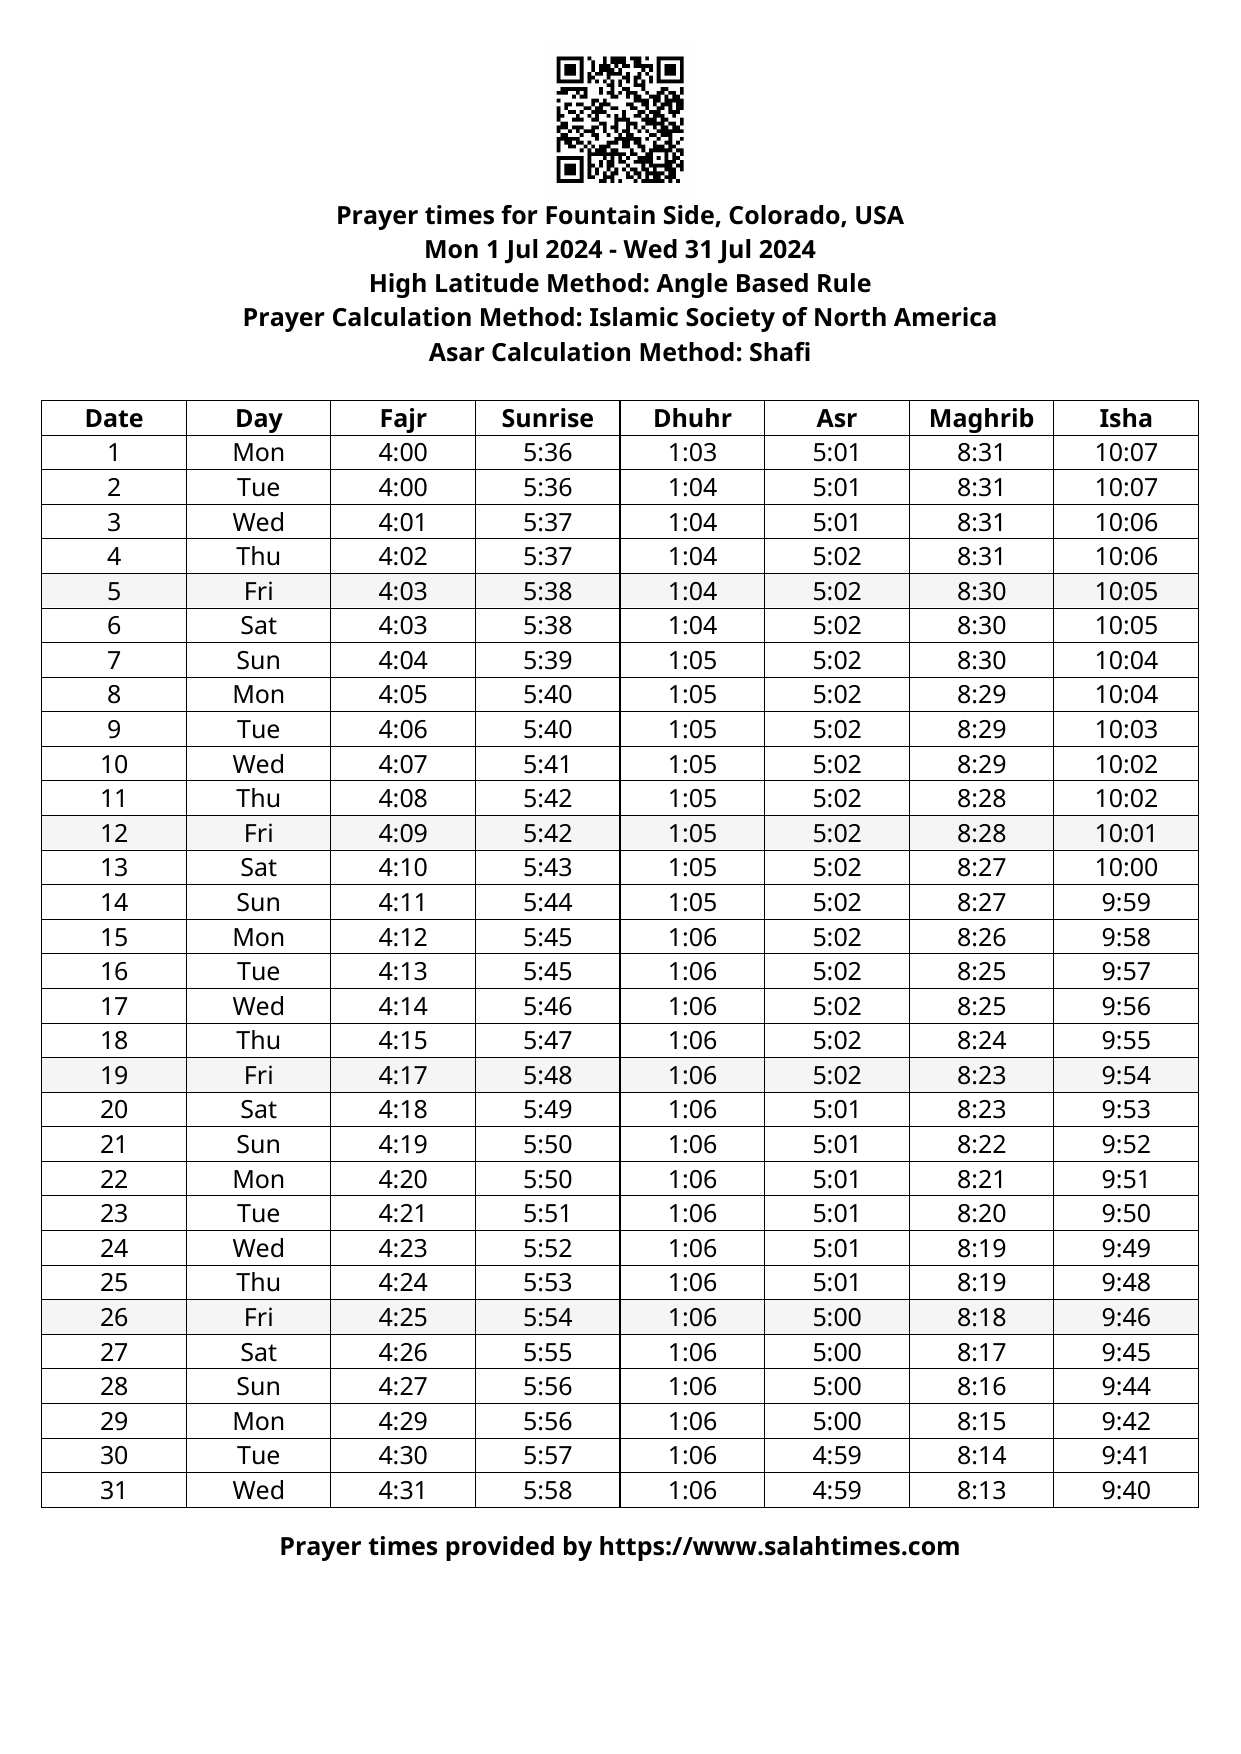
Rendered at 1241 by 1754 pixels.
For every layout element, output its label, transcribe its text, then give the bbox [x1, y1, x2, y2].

table_cell 4:30 [331, 1439, 475, 1472]
table_cell 9:48 [1054, 1266, 1198, 1299]
table_cell 10:05 [1054, 574, 1198, 607]
table_cell 5:02 [765, 851, 909, 884]
table_cell Sun [187, 1369, 330, 1403]
table_header Dhuhr [621, 401, 764, 434]
table_cell 9:46 [1054, 1300, 1198, 1334]
table_cell 5:02 [765, 816, 909, 849]
table_cell 8:17 [910, 1335, 1053, 1368]
table_header Fajr [331, 401, 475, 434]
table_cell 5:02 [765, 539, 909, 573]
table_cell 9:49 [1054, 1231, 1198, 1264]
table_cell 1:05 [621, 712, 764, 746]
table_cell 1:04 [621, 574, 764, 607]
table_cell 4:59 [765, 1439, 909, 1472]
table_cell 5:42 [476, 816, 619, 849]
table_header Sunrise [476, 401, 619, 434]
picture [542, 41, 699, 198]
table_cell Wed [187, 505, 330, 538]
text Prayer Calculation Method: Islamic Society of North America [42, 300, 1198, 334]
table_cell 5:56 [476, 1369, 619, 1403]
table_cell 1:05 [621, 678, 764, 711]
table_cell 5:58 [476, 1473, 619, 1507]
table_cell 4:20 [331, 1162, 475, 1195]
table_cell 5:40 [476, 678, 619, 711]
table_cell 13 [42, 851, 186, 884]
table_cell 1:06 [621, 1473, 764, 1507]
table_cell 10:00 [1054, 851, 1198, 884]
table_cell 16 [42, 954, 186, 988]
table_cell 10:03 [1054, 712, 1198, 746]
table_cell 8:27 [910, 885, 1053, 919]
table_cell 9:55 [1054, 1024, 1198, 1057]
table_cell Sat [187, 1093, 330, 1126]
table_cell 28 [42, 1369, 186, 1403]
table_cell 5:56 [476, 1404, 619, 1437]
table_cell 8:31 [910, 470, 1053, 504]
table_cell 4 [42, 539, 186, 573]
table_header Date [42, 401, 186, 434]
table_cell 8:28 [910, 816, 1053, 849]
table_cell 9:59 [1054, 885, 1198, 919]
table_cell 5:00 [765, 1335, 909, 1368]
table_cell 4:05 [331, 678, 475, 711]
table_cell 8 [42, 678, 186, 711]
table_cell 1:06 [621, 1335, 764, 1368]
table_cell 8:25 [910, 989, 1053, 1022]
table_cell 5:44 [476, 885, 619, 919]
table_cell 8:18 [910, 1300, 1053, 1334]
table_cell 8:28 [910, 781, 1053, 815]
table_cell 10:06 [1054, 539, 1198, 573]
table_cell 1:06 [621, 1058, 764, 1092]
table_cell 1:06 [621, 1266, 764, 1299]
table_cell 20 [42, 1093, 186, 1126]
table_cell Wed [187, 747, 330, 780]
table_cell 1:04 [621, 505, 764, 538]
table_cell 5:43 [476, 851, 619, 884]
table_cell 4:29 [331, 1404, 475, 1437]
table_cell 5:02 [765, 920, 909, 953]
table_cell 2 [42, 470, 186, 504]
table_cell Sat [187, 609, 330, 642]
table_cell 9:40 [1054, 1473, 1198, 1507]
table_cell 10:01 [1054, 816, 1198, 849]
table_cell 5:02 [765, 954, 909, 988]
table_cell 1:06 [621, 989, 764, 1022]
table_cell 8:29 [910, 712, 1053, 746]
table_cell 4:07 [331, 747, 475, 780]
table_cell 5:50 [476, 1162, 619, 1195]
table_cell 9:50 [1054, 1196, 1198, 1230]
text Prayer times provided by https://www.salahtimes.com [42, 1528, 1198, 1563]
table_cell 5:02 [765, 1058, 909, 1092]
table_cell 4:14 [331, 989, 475, 1022]
table_cell 9 [42, 712, 186, 746]
table_cell 5:36 [476, 436, 619, 469]
table_cell 9:41 [1054, 1439, 1198, 1472]
table_cell 10:02 [1054, 747, 1198, 780]
table_cell Tue [187, 954, 330, 988]
table_cell 5:01 [765, 1196, 909, 1230]
table_cell 4:08 [331, 781, 475, 815]
table_cell 3 [42, 505, 186, 538]
table_cell 5:01 [765, 1162, 909, 1195]
table_cell 8:31 [910, 505, 1053, 538]
table_cell 1:04 [621, 470, 764, 504]
table_cell 8:24 [910, 1024, 1053, 1057]
table_cell 8:20 [910, 1196, 1053, 1230]
table_cell 5:00 [765, 1300, 909, 1334]
table_cell 9:54 [1054, 1058, 1198, 1092]
table_cell 5:01 [765, 470, 909, 504]
table_cell Sun [187, 643, 330, 677]
table_cell 18 [42, 1024, 186, 1057]
table_cell 5:45 [476, 920, 619, 953]
table_cell 15 [42, 920, 186, 953]
table_cell 5:00 [765, 1404, 909, 1437]
table_cell 30 [42, 1439, 186, 1472]
table_cell 10:07 [1054, 436, 1198, 469]
table_cell Mon [187, 436, 330, 469]
table_cell 5:02 [765, 885, 909, 919]
table_cell 9:53 [1054, 1093, 1198, 1126]
table_cell Wed [187, 1473, 330, 1507]
text High Latitude Method: Angle Based Rule [42, 266, 1198, 300]
table_cell 9:56 [1054, 989, 1198, 1022]
table_cell 8:26 [910, 920, 1053, 953]
table_cell Mon [187, 1162, 330, 1195]
table_cell 4:12 [331, 920, 475, 953]
table_cell 5:02 [765, 678, 909, 711]
table_cell 5:01 [765, 1093, 909, 1126]
table_cell 5:02 [765, 747, 909, 780]
table_cell 8:23 [910, 1058, 1053, 1092]
table_cell 1:03 [621, 436, 764, 469]
table_cell 8:19 [910, 1231, 1053, 1264]
table_cell 8:30 [910, 609, 1053, 642]
table_cell 31 [42, 1473, 186, 1507]
table_cell 5 [42, 574, 186, 607]
table_cell 5:47 [476, 1024, 619, 1057]
table_cell 5:53 [476, 1266, 619, 1299]
table_cell 4:02 [331, 539, 475, 573]
table_cell 5:38 [476, 574, 619, 607]
table_cell 10:04 [1054, 643, 1198, 677]
table_cell 8:16 [910, 1369, 1053, 1403]
table_cell 5:01 [765, 1127, 909, 1161]
table_cell 6 [42, 609, 186, 642]
table_cell 8:30 [910, 574, 1053, 607]
table_cell Wed [187, 1231, 330, 1264]
table_cell 19 [42, 1058, 186, 1092]
table_cell 22 [42, 1162, 186, 1195]
table_cell 1:05 [621, 816, 764, 849]
table_cell 1:06 [621, 1439, 764, 1472]
table_cell 4:13 [331, 954, 475, 988]
table_cell 5:02 [765, 781, 909, 815]
table_cell 23 [42, 1196, 186, 1230]
table_cell 9:58 [1054, 920, 1198, 953]
table_cell 4:25 [331, 1300, 475, 1334]
table_cell 5:54 [476, 1300, 619, 1334]
table_cell 5:41 [476, 747, 619, 780]
table_cell 5:52 [476, 1231, 619, 1264]
table_cell 8:27 [910, 851, 1053, 884]
table_cell Thu [187, 1266, 330, 1299]
table_cell Mon [187, 920, 330, 953]
table_cell Thu [187, 781, 330, 815]
table_cell 4:10 [331, 851, 475, 884]
table_cell 5:46 [476, 989, 619, 1022]
table_cell 5:57 [476, 1439, 619, 1472]
table_cell 14 [42, 885, 186, 919]
table_cell 8:19 [910, 1266, 1053, 1299]
table_cell 21 [42, 1127, 186, 1161]
table_cell 1:05 [621, 747, 764, 780]
table_cell 5:50 [476, 1127, 619, 1161]
table_cell 8:25 [910, 954, 1053, 988]
table_cell 4:04 [331, 643, 475, 677]
table_cell 5:02 [765, 712, 909, 746]
table_cell 1:06 [621, 1404, 764, 1437]
table_cell 4:09 [331, 816, 475, 849]
table_cell 8:31 [910, 436, 1053, 469]
table_cell 5:38 [476, 609, 619, 642]
table_cell 1:05 [621, 643, 764, 677]
table_cell 8:15 [910, 1404, 1053, 1437]
table_cell 10 [42, 747, 186, 780]
table_cell 4:17 [331, 1058, 475, 1092]
table_cell 5:37 [476, 505, 619, 538]
table_cell 4:23 [331, 1231, 475, 1264]
table_cell Tue [187, 1439, 330, 1472]
table_cell 8:13 [910, 1473, 1053, 1507]
table_cell 7 [42, 643, 186, 677]
table_cell 1:06 [621, 1162, 764, 1195]
table_header Isha [1054, 401, 1198, 434]
table_cell 1:04 [621, 539, 764, 573]
table_cell 8:30 [910, 643, 1053, 677]
table_cell Mon [187, 678, 330, 711]
table_cell Sun [187, 885, 330, 919]
table_cell 4:18 [331, 1093, 475, 1126]
table_cell 1:06 [621, 954, 764, 988]
table_cell 5:51 [476, 1196, 619, 1230]
table_cell 24 [42, 1231, 186, 1264]
table_cell Fri [187, 816, 330, 849]
table_cell 1:05 [621, 885, 764, 919]
table_cell 4:26 [331, 1335, 475, 1368]
table_cell 8:29 [910, 747, 1053, 780]
table_cell 9:52 [1054, 1127, 1198, 1161]
table_cell 10:02 [1054, 781, 1198, 815]
table_cell 5:55 [476, 1335, 619, 1368]
table_cell Tue [187, 712, 330, 746]
table_cell 8:22 [910, 1127, 1053, 1161]
table_cell 1:06 [621, 1024, 764, 1057]
table_cell 9:45 [1054, 1335, 1198, 1368]
table_cell 5:48 [476, 1058, 619, 1092]
table_cell 8:14 [910, 1439, 1053, 1472]
table_cell 4:19 [331, 1127, 475, 1161]
table_cell 1:06 [621, 1369, 764, 1403]
table_cell 4:24 [331, 1266, 475, 1299]
table_cell 4:59 [765, 1473, 909, 1507]
table_cell 8:31 [910, 539, 1053, 573]
table_cell Sat [187, 851, 330, 884]
table_cell 10:06 [1054, 505, 1198, 538]
table_cell 10:07 [1054, 470, 1198, 504]
table_cell 1:06 [621, 920, 764, 953]
table_cell 5:02 [765, 609, 909, 642]
table_cell 5:00 [765, 1369, 909, 1403]
table_cell 9:51 [1054, 1162, 1198, 1195]
table_cell Sat [187, 1335, 330, 1368]
table_cell Thu [187, 539, 330, 573]
table_cell 1:06 [621, 1300, 764, 1334]
table_cell Fri [187, 1058, 330, 1092]
table_cell 4:01 [331, 505, 475, 538]
table_cell 5:39 [476, 643, 619, 677]
table_cell 1:05 [621, 851, 764, 884]
table_cell 4:31 [331, 1473, 475, 1507]
table_cell 29 [42, 1404, 186, 1437]
table_cell 12 [42, 816, 186, 849]
table_cell 5:01 [765, 505, 909, 538]
table_cell 27 [42, 1335, 186, 1368]
table_cell 25 [42, 1266, 186, 1299]
table_cell 9:42 [1054, 1404, 1198, 1437]
table_cell 11 [42, 781, 186, 815]
table_cell 9:57 [1054, 954, 1198, 988]
table_header Asr [765, 401, 909, 434]
text Prayer times for Fountain Side, Colorado, USA [42, 198, 1198, 232]
table_cell 1:06 [621, 1093, 764, 1126]
table_cell Tue [187, 470, 330, 504]
table_header Maghrib [910, 401, 1053, 434]
table_cell 5:01 [765, 1231, 909, 1264]
table_cell 4:27 [331, 1369, 475, 1403]
table_cell 17 [42, 989, 186, 1022]
table_cell 4:00 [331, 436, 475, 469]
table_cell 5:49 [476, 1093, 619, 1126]
table_header Day [187, 401, 330, 434]
table_cell 8:23 [910, 1093, 1053, 1126]
table_cell Thu [187, 1024, 330, 1057]
table_cell 5:37 [476, 539, 619, 573]
table_cell 5:45 [476, 954, 619, 988]
table_cell Tue [187, 1196, 330, 1230]
table_cell 1:06 [621, 1231, 764, 1264]
table_cell Fri [187, 574, 330, 607]
table_cell 1:06 [621, 1196, 764, 1230]
table_cell 8:29 [910, 678, 1053, 711]
table_cell 4:03 [331, 574, 475, 607]
table_cell 5:02 [765, 643, 909, 677]
text Asar Calculation Method: Shafi [42, 334, 1198, 368]
table_cell 4:15 [331, 1024, 475, 1057]
table_cell Sun [187, 1127, 330, 1161]
table_cell 10:05 [1054, 609, 1198, 642]
table_cell 10:04 [1054, 678, 1198, 711]
table_cell 26 [42, 1300, 186, 1334]
table_cell 5:01 [765, 436, 909, 469]
table_cell 4:00 [331, 470, 475, 504]
table_cell 4:21 [331, 1196, 475, 1230]
table_cell 5:42 [476, 781, 619, 815]
table_cell 9:44 [1054, 1369, 1198, 1403]
table_cell 8:21 [910, 1162, 1053, 1195]
table_cell 5:02 [765, 1024, 909, 1057]
table_cell 1 [42, 436, 186, 469]
table_cell 5:01 [765, 1266, 909, 1299]
table_cell 1:06 [621, 1127, 764, 1161]
table_cell 4:11 [331, 885, 475, 919]
table_cell 1:05 [621, 781, 764, 815]
table_cell 4:03 [331, 609, 475, 642]
table_cell 5:02 [765, 574, 909, 607]
text Mon 1 Jul 2024 - Wed 31 Jul 2024 [42, 232, 1198, 266]
table_cell 4:06 [331, 712, 475, 746]
table_cell Wed [187, 989, 330, 1022]
table_cell 5:40 [476, 712, 619, 746]
table_cell 5:02 [765, 989, 909, 1022]
table_cell 1:04 [621, 609, 764, 642]
table_cell Mon [187, 1404, 330, 1437]
table_cell 5:36 [476, 470, 619, 504]
table_cell Fri [187, 1300, 330, 1334]
